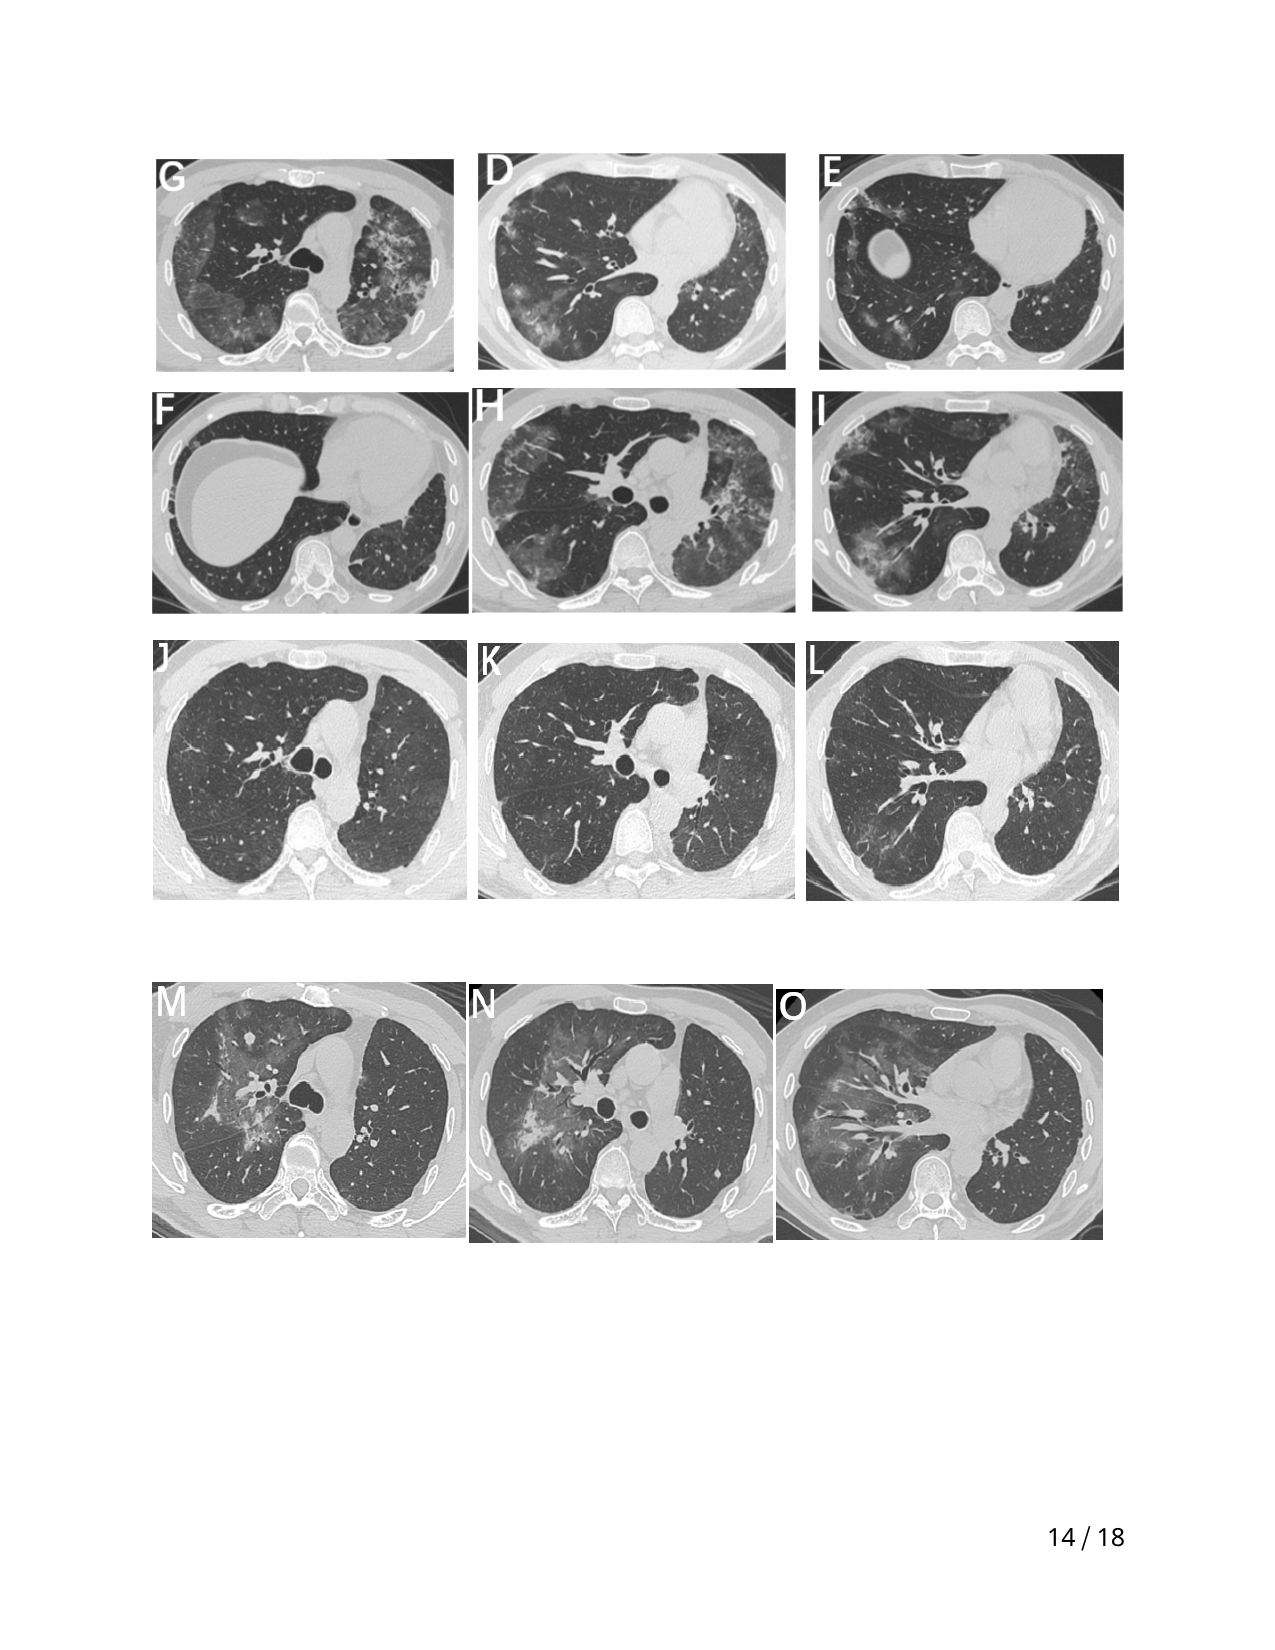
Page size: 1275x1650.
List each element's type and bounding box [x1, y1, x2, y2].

picture [809, 387, 1125, 616]
picture [150, 978, 1104, 1243]
picture [804, 640, 1122, 904]
picture [150, 637, 470, 904]
picture [475, 641, 799, 904]
picture [816, 153, 1125, 373]
picture [152, 158, 458, 375]
picture [476, 150, 789, 373]
picture [150, 388, 799, 616]
